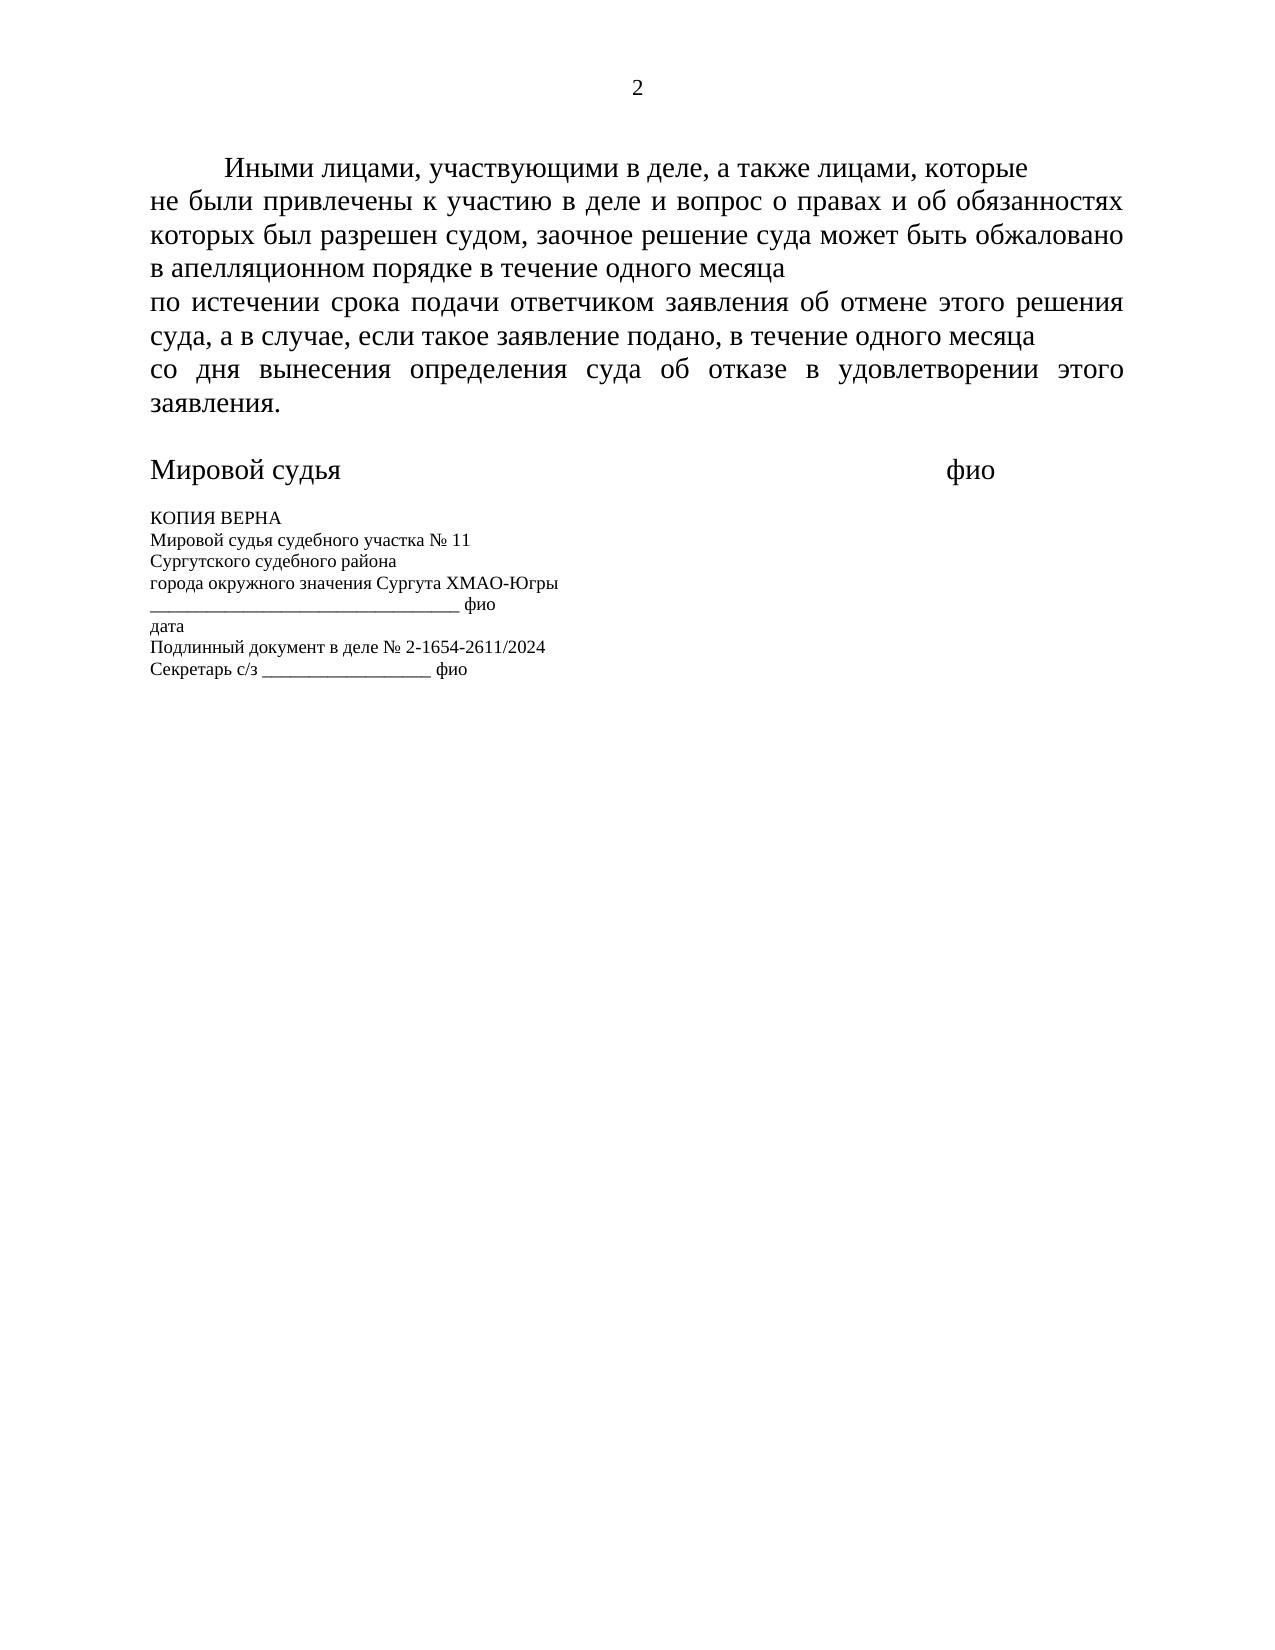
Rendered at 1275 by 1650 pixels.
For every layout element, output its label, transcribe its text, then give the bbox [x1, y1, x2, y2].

text _________________________________ фио [150, 593, 1125, 615]
text КОПИЯ ВЕРНА [150, 507, 1125, 528]
text Мировой судья судебного участка № 11 [150, 528, 1125, 550]
text Подлинный документ в деле № 2-1654-2611/2024 [150, 636, 1125, 658]
text Сургутского судебного района [150, 550, 1125, 572]
text Секретарь с/з __________________ фио [150, 658, 1125, 679]
text Мировой судья фио [150, 452, 1125, 485]
text Иными лицами, участвующими в деле, а также лицами, которые не были привлечены к участию в деле и вопрос о правах и об обязанностях которых был разрешен судом, заочное решение суда может быть обжаловано в апелляционном порядке в течение одного месяца по истечении срока подачи ответчиком заявления об отмене этого решения суда, а в случае, если такое заявление подано, в течение одного месяца со дня вынесения определения суда об отказе в удовлетворении этого заявления. [150, 150, 1125, 418]
text дата [150, 615, 1125, 636]
text города окружного значения Сургута ХМАО-Югры [150, 572, 1125, 593]
